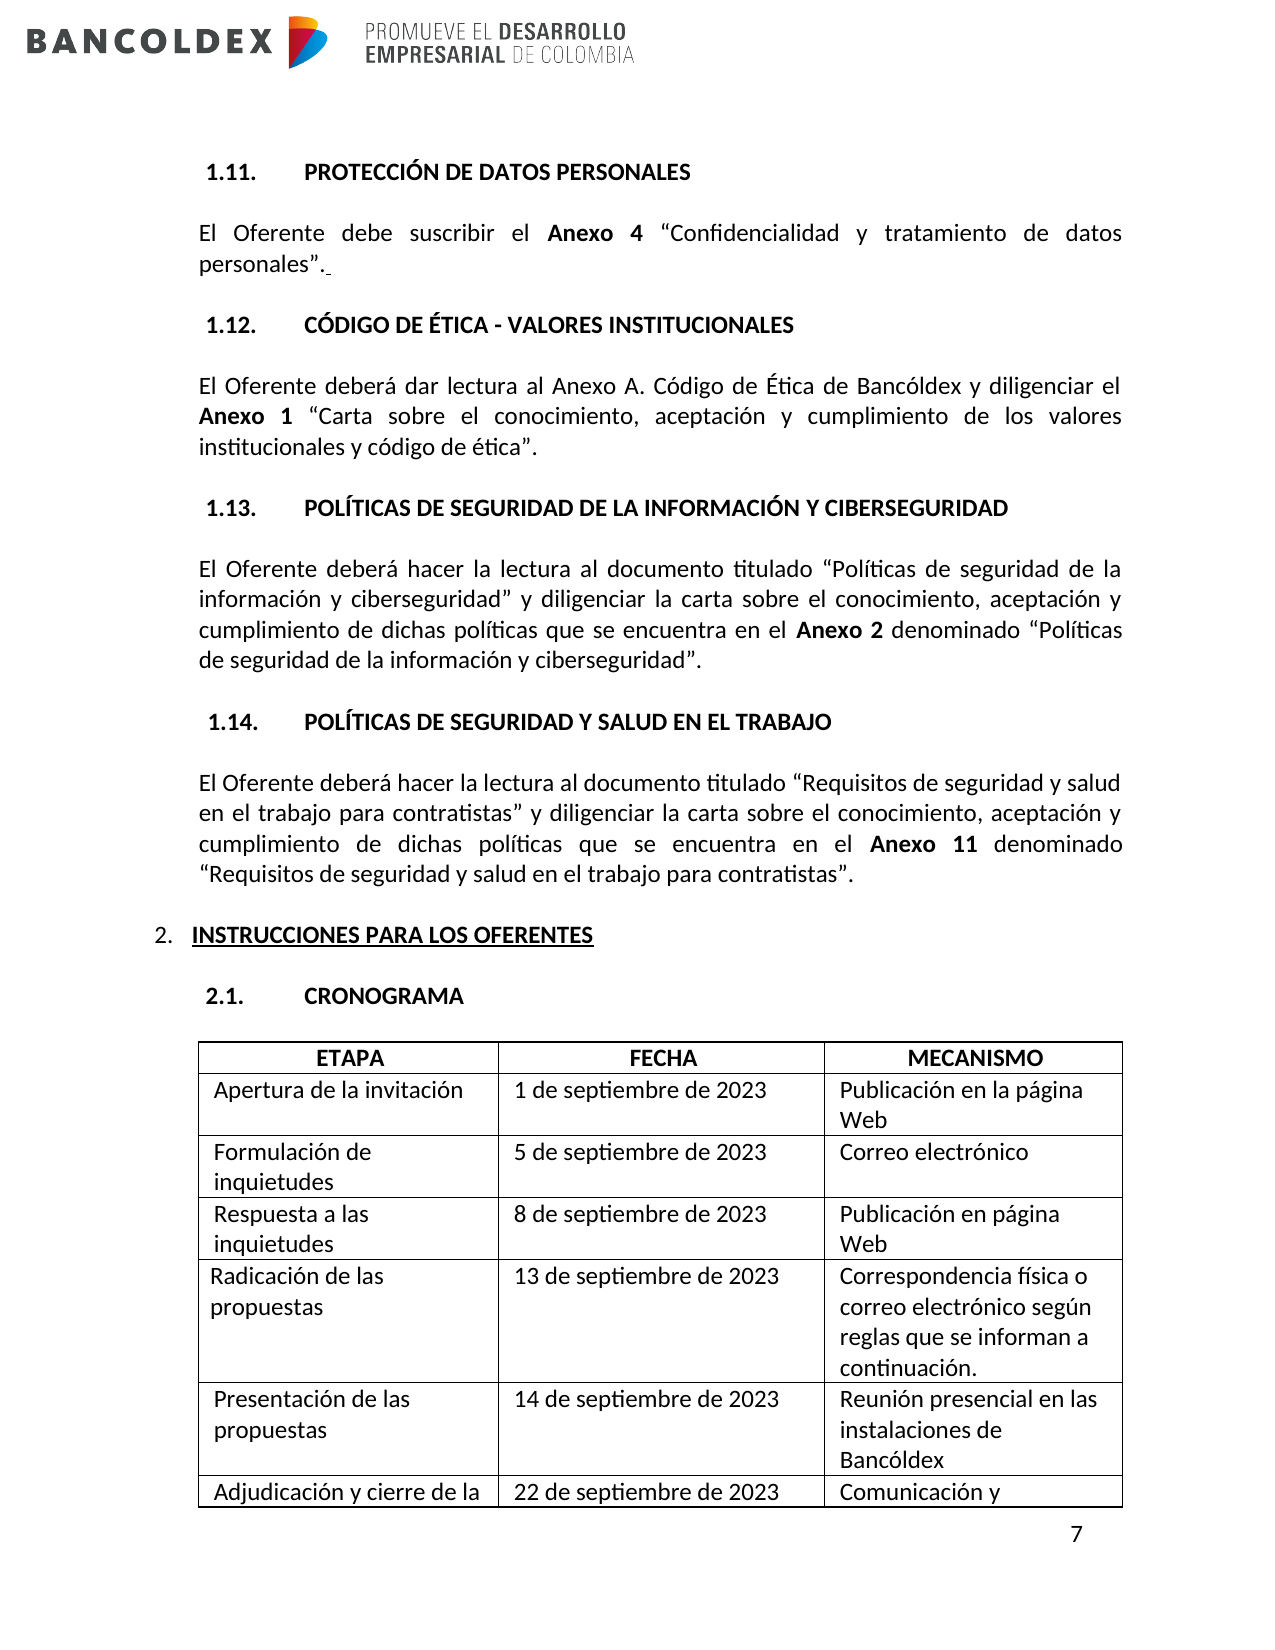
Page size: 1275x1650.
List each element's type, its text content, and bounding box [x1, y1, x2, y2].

subtitle INSTRUCCIONES PARA LOS OFERENTES [154, 919, 1123, 950]
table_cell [499, 1476, 824, 1506]
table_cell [825, 1476, 1122, 1506]
table_cell Presentación de las propuestas [199, 1383, 498, 1475]
table_cell Correo electrónico [825, 1136, 1122, 1197]
subtitle POLÍTICAS DE SEGURIDAD DE LA INFORMACIÓN Y CIBERSEGURIDAD [205, 492, 1123, 522]
text El Oferente deberá hacer la lectura al documento titulado “Políticas de seguridad de la información y ciberseguridad” y diligenciar la carta sobre el conocimiento, aceptación y cumplimiento de dichas políticas que se encuentra en el Anexo 2 denominado “Políticas de seguridad de la información y ciberseguridad”. [198, 553, 1123, 675]
text El Oferente debe suscribir el Anexo 4 “Confidencialidad y tratamiento de datos personales”. [198, 217, 1123, 278]
subtitle CRONOGRAMA [205, 980, 1123, 1011]
table_cell 5 de septiembre de 2023 [499, 1136, 824, 1197]
text El Oferente deberá dar lectura al Anexo A. Código de Ética de Bancóldex y diligenciar el Anexo 1 “Carta sobre el conocimiento, aceptación y cumplimiento de los valores institucionales y código de ética”. [198, 370, 1123, 461]
table_cell Publicación en la página Web [825, 1074, 1122, 1135]
table_cell Respuesta a las inquietudes [199, 1198, 498, 1259]
table_header MECANISMO [825, 1043, 1122, 1073]
subtitle POLÍTICAS DE SEGURIDAD Y SALUD EN EL TRABAJO [207, 706, 1123, 736]
table_cell 8 de septiembre de 2023 [499, 1198, 824, 1259]
picture [27, 16, 634, 69]
table_cell 14 de septiembre de 2023 [499, 1383, 824, 1475]
table_cell Correspondencia física o correo electrónico según reglas que se informan a continuación. [825, 1260, 1122, 1382]
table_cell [199, 1476, 498, 1506]
table_cell Formulación de inquietudes [199, 1136, 498, 1197]
table_header ETAPA [199, 1043, 498, 1073]
table_cell Publicación en página Web [825, 1198, 1122, 1259]
subtitle CÓDIGO DE ÉTICA - VALORES INSTITUCIONALES [205, 309, 1123, 339]
table_cell 1 de septiembre de 2023 [499, 1074, 824, 1135]
table_cell 13 de septiembre de 2023 [499, 1260, 824, 1382]
table_cell Apertura de la invitación [199, 1074, 498, 1135]
table_cell Radicación de las propuestas [199, 1260, 498, 1382]
table_cell Reunión presencial en las instalaciones de Bancóldex [825, 1383, 1122, 1475]
table_header FECHA [499, 1043, 824, 1073]
text El Oferente deberá hacer la lectura al documento titulado “Requisitos de seguridad y salud en el trabajo para contratistas” y diligenciar la carta sobre el conocimiento, aceptación y cumplimiento de dichas políticas que se encuentra en el Anexo 11 denominado “Requisitos de seguridad y salud en el trabajo para contratistas”. [198, 767, 1123, 889]
subtitle PROTECCIÓN DE DATOS PERSONALES [205, 156, 1123, 187]
